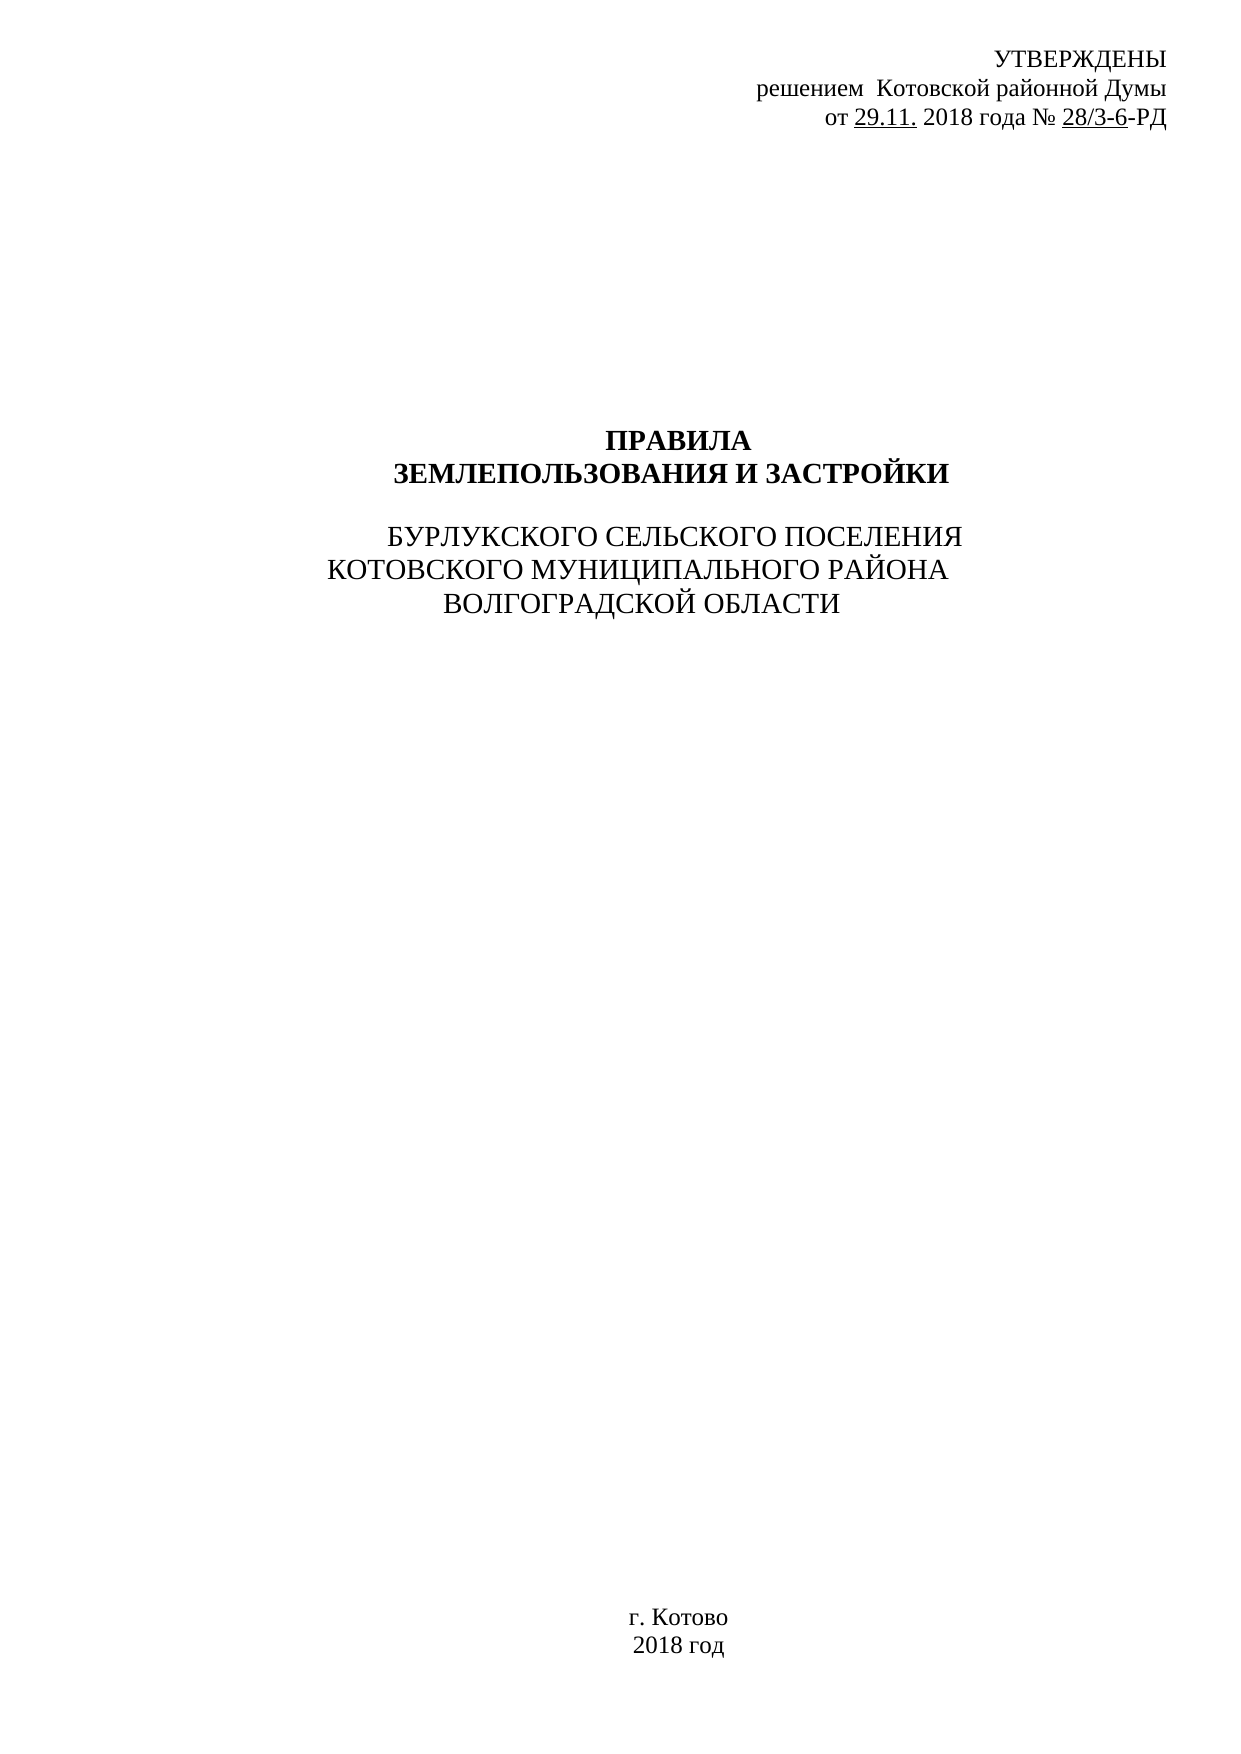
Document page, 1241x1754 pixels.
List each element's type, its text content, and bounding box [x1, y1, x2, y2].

text БУРЛУКСКОГО СЕЛЬСКОГО ПОСЕЛЕНИЯ КОТОВСКОГО МУНИЦИПАЛЬНОГО РАЙОНА ВОЛГОГРАДСКОЙ ОБЛАСТИ [118, 519, 1165, 619]
text от 29.11. 2018 года № 28/3-6-РД [118, 102, 1167, 131]
text г. Котово [118, 1602, 1165, 1630]
text ПРАВИЛА [118, 423, 1165, 456]
text ЗЕМЛЕПОЛЬЗОВАНИЯ И ЗАСТРОЙКИ [118, 456, 1165, 519]
text решением Котовской районной Думы [118, 73, 1167, 102]
text УТВЕРЖДЕНЫ [118, 44, 1167, 73]
text 2018 год [118, 1630, 1165, 1659]
